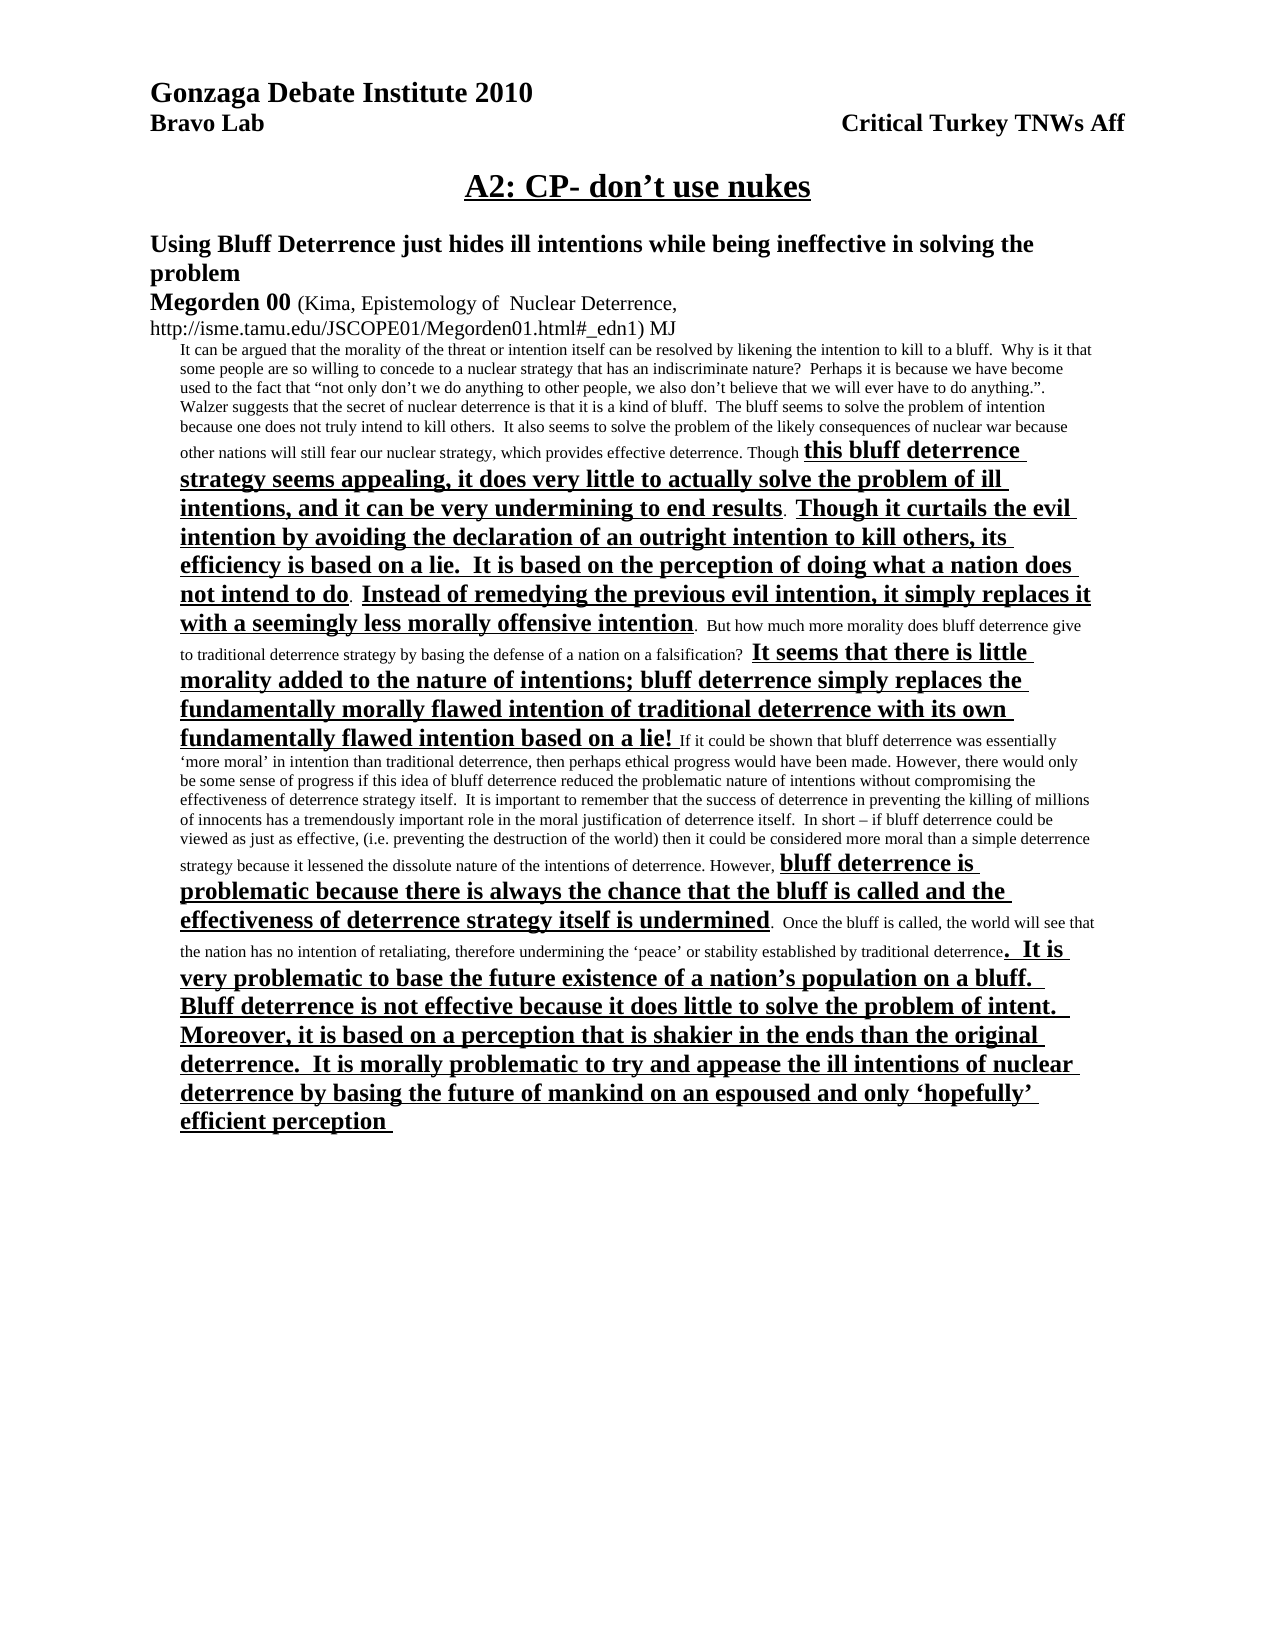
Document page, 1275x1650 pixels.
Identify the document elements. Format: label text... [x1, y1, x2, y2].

text Megorden 00 (Kima, Epistemology of Nuclear Deterrence, http://isme.tamu.edu/JSCOPE01/Megorden01.html#_edn1) MJ [150, 287, 1125, 340]
text Using Bluff Deterrence just hides ill intentions while being ineffective in solving the problem [150, 229, 1125, 287]
text It can be argued that the morality of the threat or intention itself can be resolved by likening the intention to kill to a bluff. Why is it that some people are so willing to concede to a nuclear strategy that has an indiscriminate nature? Perhaps it is because we have become used to the fact that “not only don’t we do anything to other people, we also don’t believe that we will ever have to do anything.”. Walzer suggests that the secret of nuclear deterrence is that it is a kind of bluff. The bluff seems to solve the problem of intention because one does not truly intend to kill others. It also seems to solve the problem of the likely consequences of nuclear war because other nations will still fear our nuclear strategy, which provides effective deterrence. Though this bluff deterrence strategy seems appealing, it does very little to actually solve the problem of ill intentions, and it can be very undermining to end results. Though it curtails the evil intention by avoiding the declaration of an outright intention to kill others, its efficiency is based on a lie. It is based on the perception of doing what a nation does not intend to do. Instead of remedying the previous evil intention, it simply replaces it with a seemingly less morally offensive intention. But how much more morality does bluff deterrence give to traditional deterrence strategy by basing the defense of a nation on a falsification? It seems that there is little morality added to the nature of intentions; bluff deterrence simply replaces the fundamentally morally flawed intention of traditional deterrence with its own fundamentally flawed intention based on a lie! If it could be shown that bluff deterrence was essentially ‘more moral’ in intention than traditional deterrence, then perhaps ethical progress would have been made. However, there would only be some sense of progress if this idea of bluff deterrence reduced the problematic nature of intentions without compromising the effectiveness of deterrence strategy itself. It is important to remember that the success of deterrence in preventing the killing of millions of innocents has a tremendously important role in the moral justification of deterrence itself. In short – if bluff deterrence could be viewed as just as effective, (i.e. preventing the destruction of the world) then it could be considered more moral than a simple deterrence strategy because it lessened the dissolute nature of the intentions of deterrence. However, bluff deterrence is problematic because there is always the chance that the bluff is called and the effectiveness of deterrence strategy itself is undermined. Once the bluff is called, the world will see that the nation has no intention of retaliating, therefore undermining the ‘peace’ or stability established by traditional deterrence. It is very problematic to base the future existence of a nation’s population on a bluff. Bluff deterrence is not effective because it does little to solve the problem of intent. Moreover, it is based on a perception that is shakier in the ends than the original deterrence. It is morally problematic to try and appease the ill intentions of nuclear deterrence by basing the future of mankind on an espoused and only ‘hopefully’ efficient perception [180, 340, 1095, 1135]
title A2: CP- don’t use nukes [150, 166, 1125, 204]
